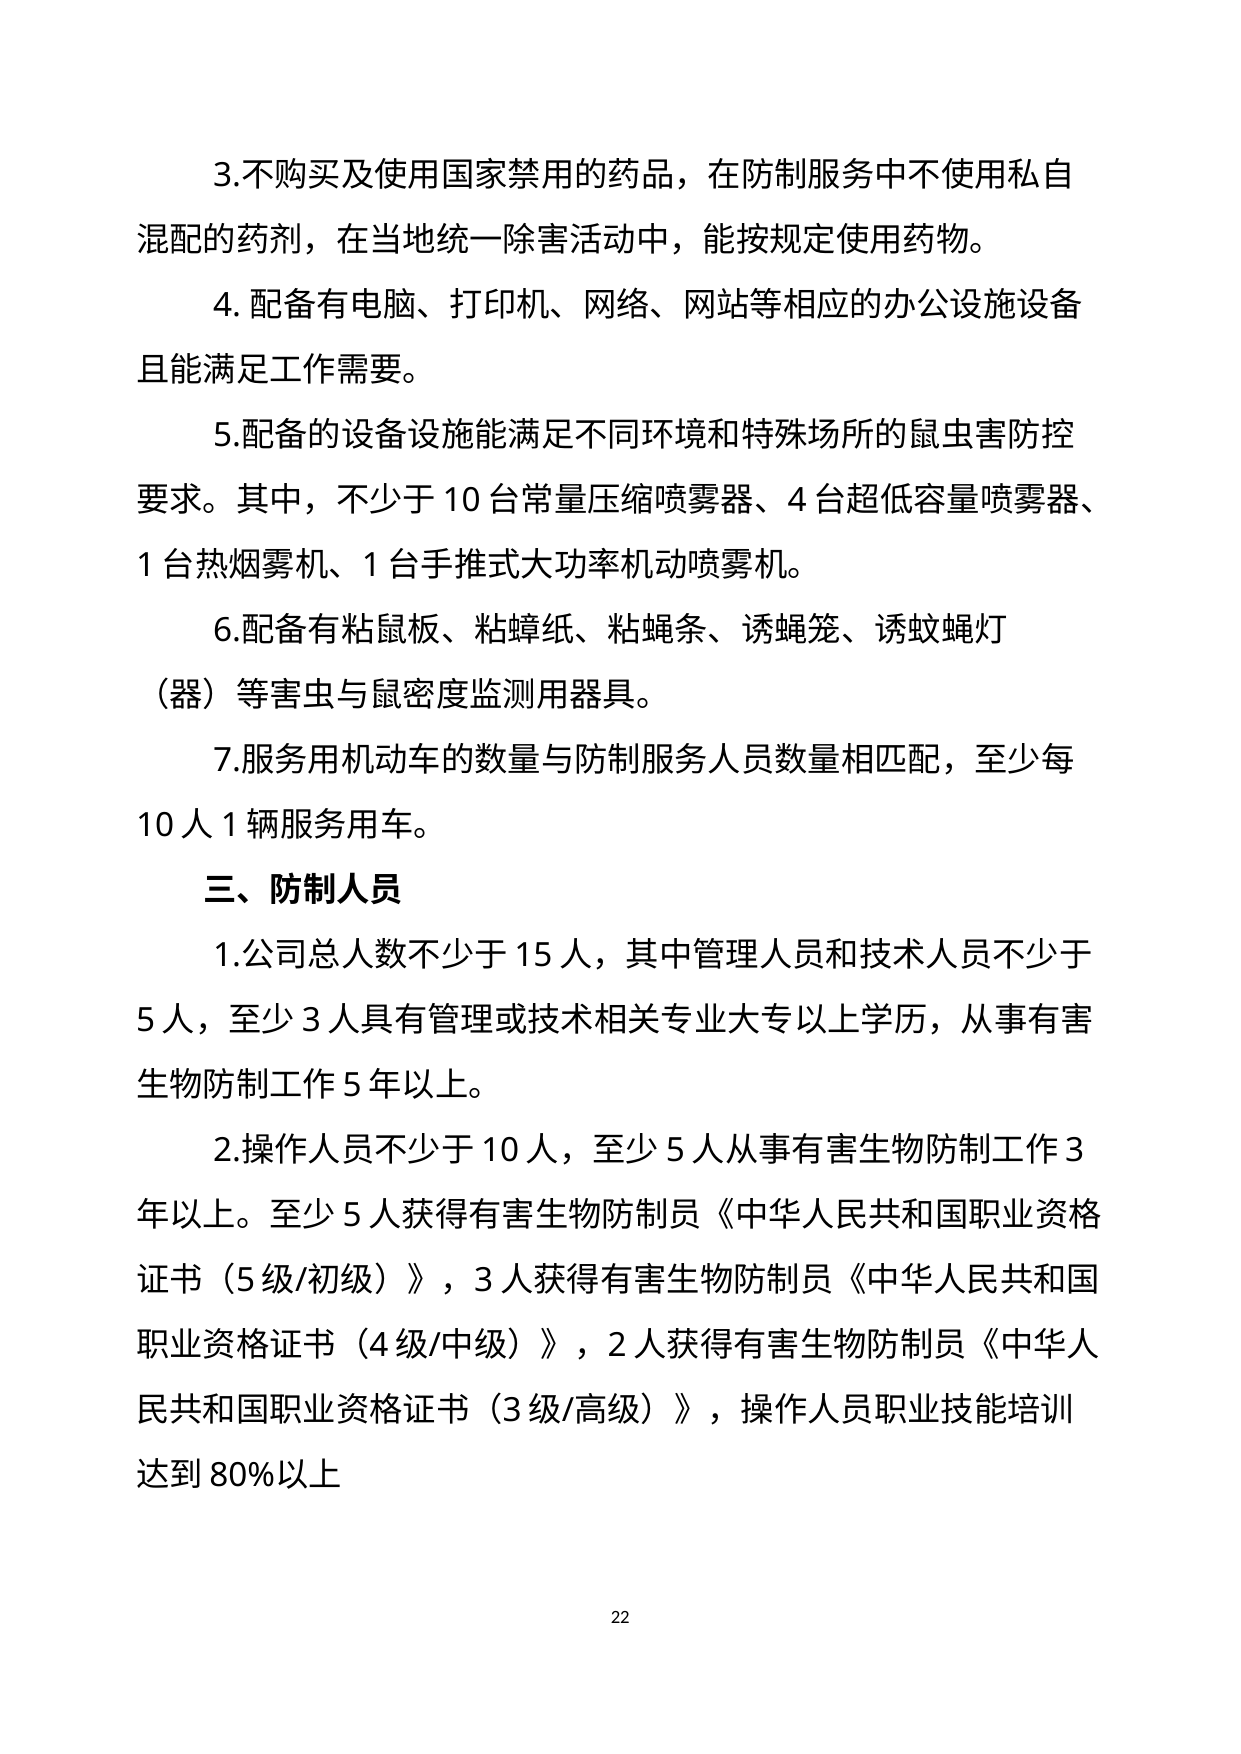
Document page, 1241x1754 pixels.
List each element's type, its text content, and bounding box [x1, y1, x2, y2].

text 6.配备有粘鼠板、粘蟑纸、粘蝇条、诱蝇笼、诱蚊蝇灯（器）等害虫与鼠密度监测用器具。 [136, 594, 1104, 724]
text 1.公司总人数不少于15人，其中管理人员和技术人员不少于5人，至少3人具有管理或技术相关专业大专以上学历，从事有害生物防制工作5年以上。 [136, 919, 1104, 1114]
text 2.操作人员不少于10人，至少5人从事有害生物防制工作3年以上。至少5人获得有害生物防制员《中华人民共和国职业资格证书（5级/初级）》，3人获得有害生物防制员《中华人民共和国职业资格证书（4级/中级）》，2人获得有害生物防制员《中华人民共和国职业资格证书（3级/高级）》，操作人员职业技能培训达到80%以上 [136, 1114, 1104, 1504]
text 三、防制人员 [136, 854, 1104, 919]
text 5.配备的设备设施能满足不同环境和特殊场所的鼠虫害防控要求。其中，不少于10台常量压缩喷雾器、4台超低容量喷雾器、1台热烟雾机、1台手推式大功率机动喷雾机。 [136, 399, 1104, 594]
text 3.不购买及使用国家禁用的药品，在防制服务中不使用私自混配的药剂，在当地统一除害活动中，能按规定使用药物。 [136, 139, 1104, 269]
text 4. 配备有电脑、打印机、网络、网站等相应的办公设施设备且能满足工作需要。 [136, 269, 1104, 399]
text 7.服务用机动车的数量与防制服务人员数量相匹配，至少每10人1辆服务用车。 [136, 724, 1104, 854]
